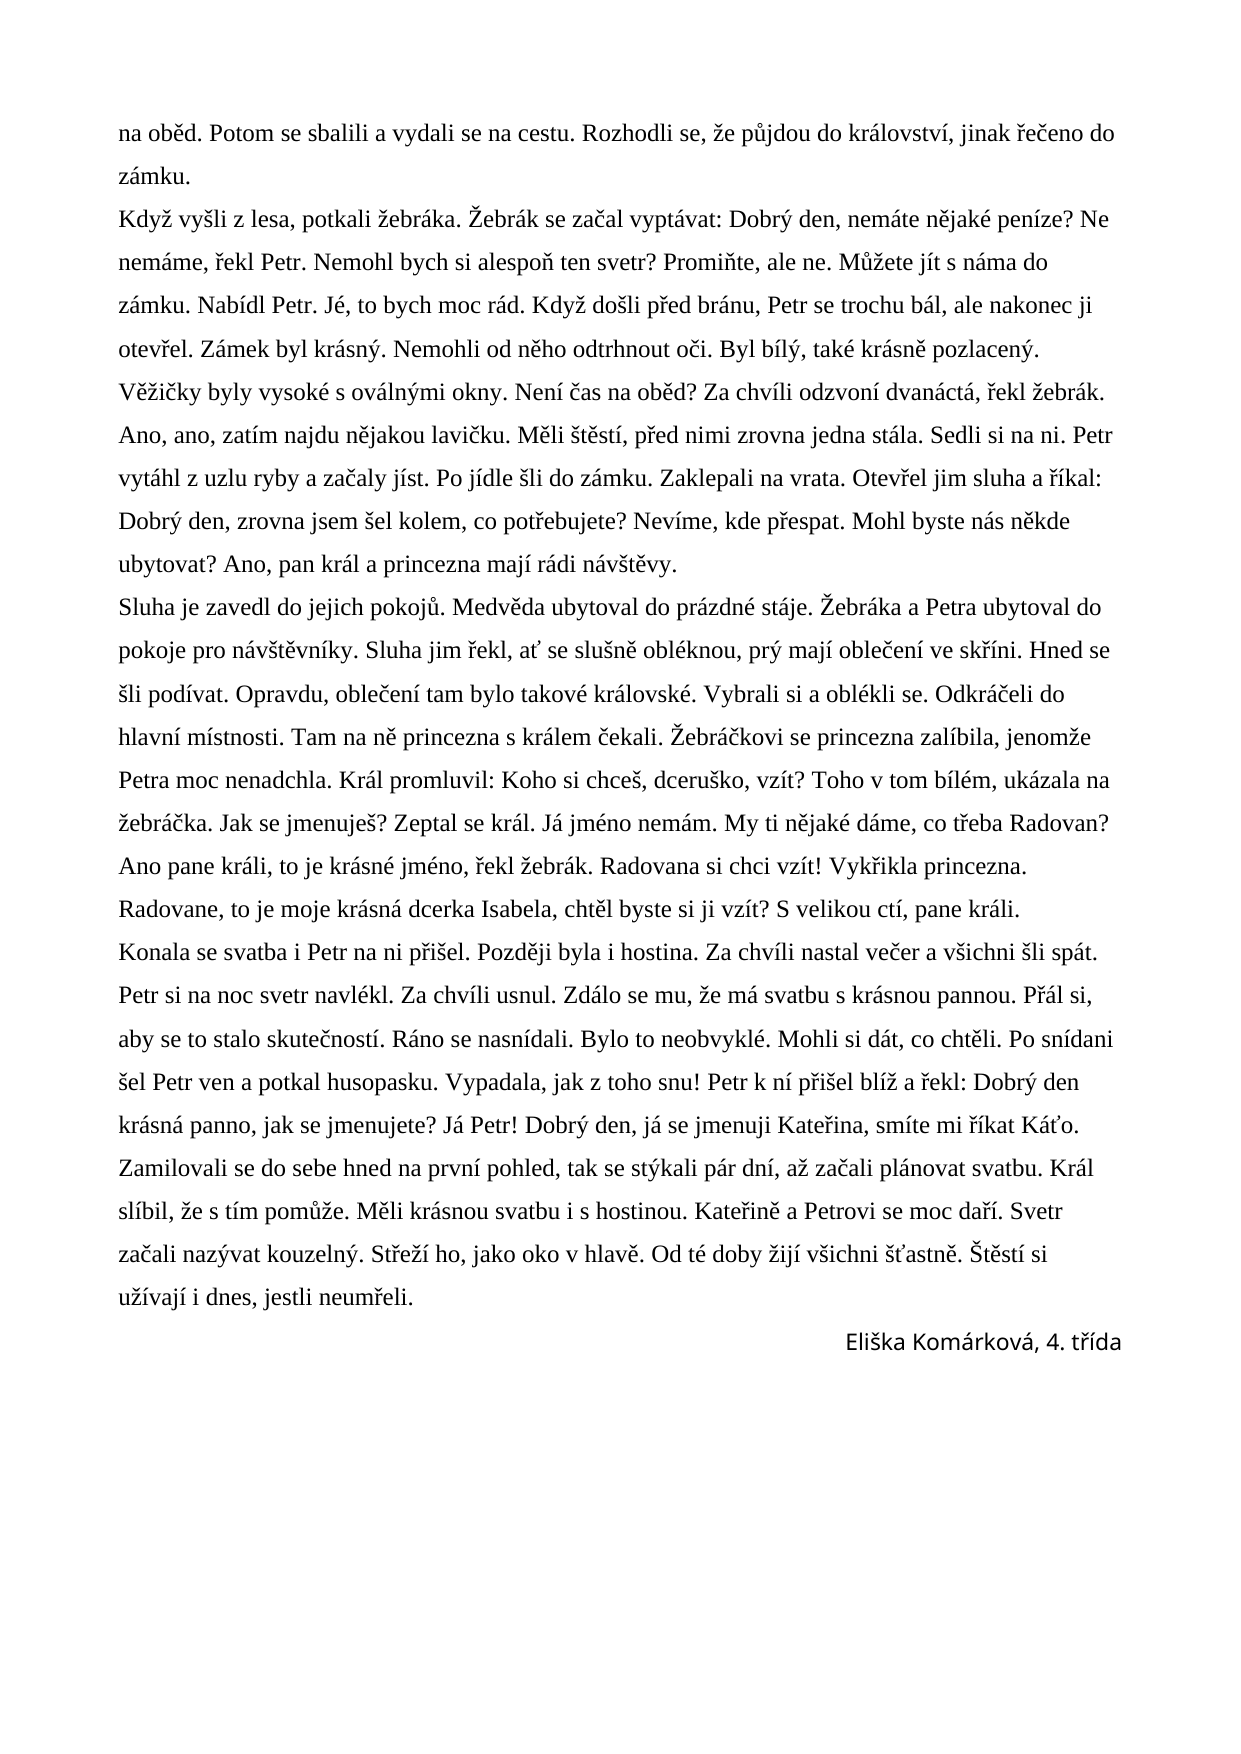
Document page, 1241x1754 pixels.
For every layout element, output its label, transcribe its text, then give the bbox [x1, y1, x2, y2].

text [118, 118, 1122, 190]
text Sluha je zavedl do jejich pokojů. Medvěda ubytoval do prázdné stáje. Žebráka a Petra ubytoval do pokoje pro návštěvníky. Sluha jim řekl, ať se slušně obléknou, prý mají oblečení ve skříni. Hned se šli podívat. Opravdu, oblečení tam bylo takové královské. Vybrali si a oblékli se. Odkráčeli do hlavní místnosti. Tam na ně princezna s králem čekali. Žebráčkovi se princezna zalíbila, jenomže Petra moc nenadchla. Král promluvil: Koho si chceš, dceruško, vzít? Toho v tom bílém, ukázala na žebráčka. Jak se jmenuješ? Zeptal se král. Já jméno nemám. My ti nějaké dáme, co třeba Radovan? Ano pane králi, to je krásné jméno, řekl žebrák. Radovana si chci vzít! Vykřikla princezna. Radovane, to je moje krásná dcerka Isabela, chtěl byste si ji vzít? S velikou ctí, pane králi. [118, 592, 1122, 923]
text Konala se svatba i Petr na ni přišel. Později byla i hostina. Za chvíli nastal večer a všichni šli spát. Petr si na noc svetr navlékl. Za chvíli usnul. Zdálo se mu, že má svatbu s krásnou pannou. Přál si, aby se to stalo skutečností. Ráno se nasnídali. Bylo to neobvyklé. Mohli si dát, co chtěli. Po snídani šel Petr ven a potkal husopasku. Vypadala, jak z toho snu! Petr k ní přišel blíž a řekl: Dobrý den krásná panno, jak se jmenujete? Já Petr! Dobrý den, já se jmenuji Kateřina, smíte mi říkat Káťo. Zamilovali se do sebe hned na první pohled, tak se stýkali pár dní, až začali plánovat svatbu. Král slíbil, že s tím pomůže. Měli krásnou svatbu i s hostinou. Kateřině a Petrovi se moc daří. Svetr začali nazývat kouzelný. Střeží ho, jako oko v hlavě. Od té doby žijí všichni šťastně. Štěstí si užívají i dnes, jestli neumřeli. [118, 937, 1122, 1311]
text Eliška Komárková, 4. třída [118, 1326, 1122, 1357]
text Když vyšli z lesa, potkali žebráka. Žebrák se začal vyptávat: Dobrý den, nemáte nějaké peníze? Ne nemáme, řekl Petr. Nemohl bych si alespoň ten svetr? Promiňte, ale ne. Můžete jít s náma do zámku. Nabídl Petr. Jé, to bych moc rád. Když došli před bránu, Petr se trochu bál, ale nakonec ji otevřel. Zámek byl krásný. Nemohli od něho odtrhnout oči. Byl bílý, také krásně pozlacený. Věžičky byly vysoké s oválnými okny. Není čas na oběd? Za chvíli odzvoní dvanáctá, řekl žebrák. Ano, ano, zatím najdu nějakou lavičku. Měli štěstí, před nimi zrovna jedna stála. Sedli si na ni. Petr vytáhl z uzlu ryby a začaly jíst. Po jídle šli do zámku. Zaklepali na vrata. Otevřel jim sluha a říkal: Dobrý den, zrovna jsem šel kolem, co potřebujete? Nevíme, kde přespat. Mohl byste nás někde ubytovat? Ano, pan král a princezna mají rádi návštěvy. [118, 204, 1122, 578]
